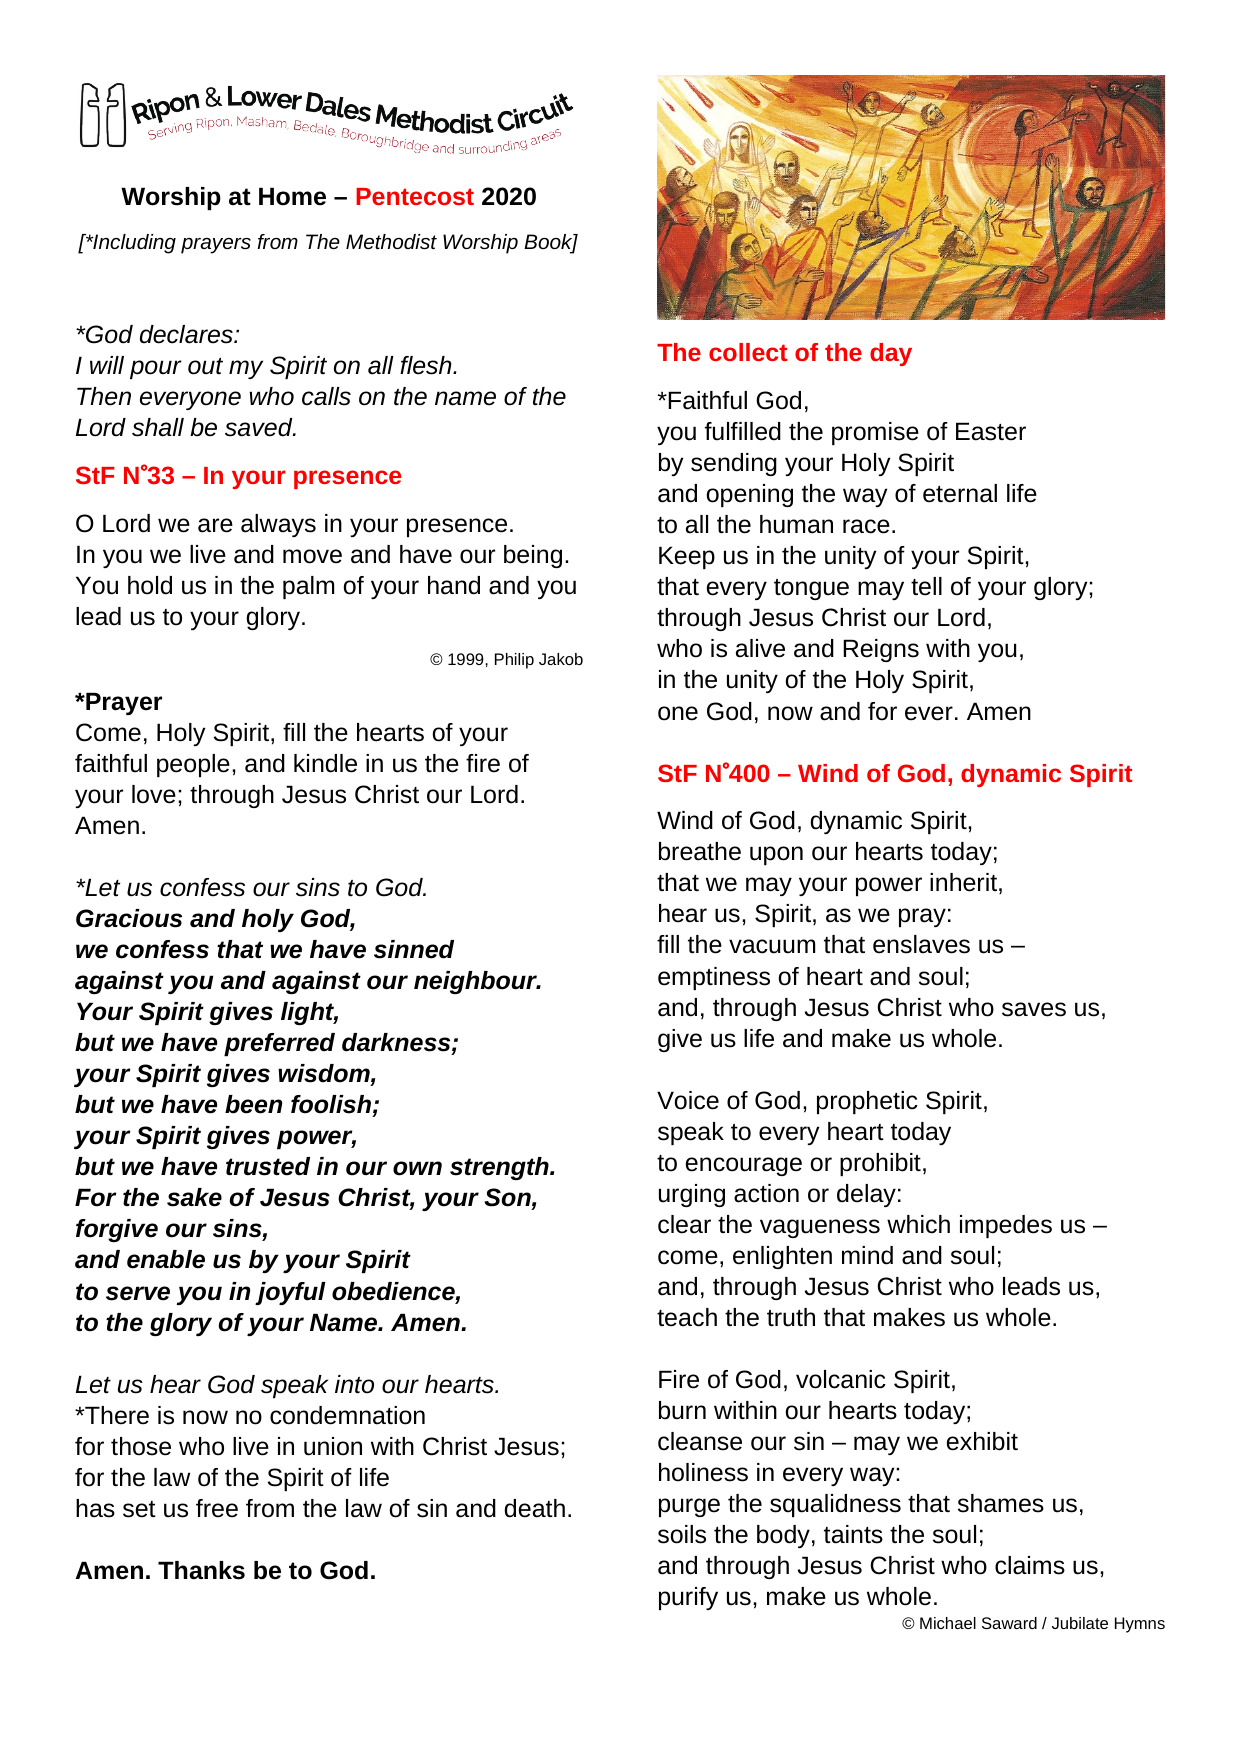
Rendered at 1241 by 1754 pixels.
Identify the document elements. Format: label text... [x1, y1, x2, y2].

text Wind of God, dynamic Spirit, [657, 806, 1165, 835]
text clear the vagueness which impedes us – [657, 1210, 1165, 1239]
text for those who live in union with Christ Jesus; for the law of the Spirit of life [75, 1432, 583, 1491]
text to serve you in joyful obedience, [75, 1276, 583, 1305]
text come, enlighten mind and soul; [657, 1241, 1165, 1270]
text Gracious and holy God, [75, 904, 583, 933]
text cleanse our sin – may we exhibit [657, 1427, 1165, 1456]
picture [76, 75, 582, 164]
text Keep us in the unity of your Spirit, [657, 541, 1165, 570]
text [*Including prayers from The Methodist Worship Book] [75, 230, 583, 254]
text forgive our sins, [75, 1214, 583, 1243]
text *Faithful God, [657, 386, 1165, 415]
text and through Jesus Christ who claims us, [657, 1551, 1165, 1580]
text © 1999, Philip Jakob [75, 649, 583, 668]
text Come, Holy Spirit, fill the hearts of your faithful people, and kindle in us the fire of your love; through Jesus Christ our Lord. Amen. [75, 718, 583, 839]
text your Spirit gives power, [75, 1121, 583, 1150]
text to encourage or prohibit, [657, 1148, 1165, 1177]
text your Spirit gives wisdom, [75, 1059, 583, 1088]
text one God, now and for ever. Amen [657, 696, 1165, 725]
text emptiness of heart and soul; [657, 962, 1165, 990]
text Amen. Thanks be to God. [75, 1556, 583, 1584]
text fill the vacuum that enslaves us – [657, 931, 1165, 959]
text but we have been foolish; [75, 1090, 583, 1119]
text has set us free from the law of sin and death. [75, 1494, 583, 1522]
text *Prayer [75, 687, 583, 715]
text by sending your Holy Spirit [657, 448, 1165, 477]
text Voice of God, prophetic Spirit, [657, 1086, 1165, 1114]
text that every tongue may tell of your glory; through Jesus Christ our Lord, [657, 572, 1165, 632]
text and, through Jesus Christ who saves us, [657, 993, 1165, 1021]
text to all the human race. [657, 510, 1165, 539]
text hear us, Spirit, as we pray: [657, 899, 1165, 928]
text StF N400 – Wind of God, dynamic Spirit [657, 758, 1165, 787]
text *There is now no condemnation [75, 1401, 583, 1429]
text Let us hear God speak into our hearts. [75, 1369, 583, 1398]
text purify us, make us whole. [657, 1582, 1165, 1611]
text in the unity of the Holy Spirit, [657, 665, 1165, 694]
picture [657, 75, 1166, 320]
text breathe upon our hearts today; [657, 837, 1165, 866]
text *God declares: I will pour out my Spirit on all flesh. Then everyone who calls on the name of the Lord shall be saved. [75, 320, 583, 442]
text urging action or delay: [657, 1179, 1165, 1208]
text and opening the way of eternal life [657, 479, 1165, 508]
text against you and against our neighbour. Your Spirit gives light, [75, 966, 583, 1026]
text *Let us confess our sins to God. [75, 873, 583, 902]
text teach the truth that makes us whole. [657, 1303, 1165, 1332]
text purge the squalidness that shames us, [657, 1489, 1165, 1518]
text © Michael Saward / Jubilate Hymns [657, 1613, 1165, 1633]
text The collect of the day [657, 338, 1165, 367]
text to the glory of your Name. Amen. [75, 1307, 583, 1336]
text Worship at Home – Pentecost 2020 [75, 182, 583, 211]
text that we may your power inherit, [657, 868, 1165, 897]
text you fulfilled the promise of Easter [657, 417, 1165, 446]
text we confess that we have sinned [75, 935, 583, 964]
text soils the body, taints the soul; [657, 1520, 1165, 1549]
text but we have trusted in our own strength. [75, 1152, 583, 1181]
text give us life and make us whole. [657, 1024, 1165, 1052]
text Fire of God, volcanic Spirit, [657, 1365, 1165, 1394]
text burn within our hearts today; [657, 1396, 1165, 1425]
text but we have preferred darkness; [75, 1028, 583, 1057]
text StF N33 – In your presence [75, 461, 583, 489]
text who is alive and Reigns with you, [657, 634, 1165, 663]
text For the sake of Jesus Christ, your Son, [75, 1183, 583, 1212]
text and, through Jesus Christ who leads us, [657, 1272, 1165, 1301]
text and enable us by your Spirit [75, 1245, 583, 1274]
text holiness in every way: [657, 1458, 1165, 1487]
text speak to every heart today [657, 1117, 1165, 1146]
text O Lord we are always in your presence. In you we live and move and have our being. You hold us in the palm of your hand and you lead us to your glory. [75, 508, 583, 630]
